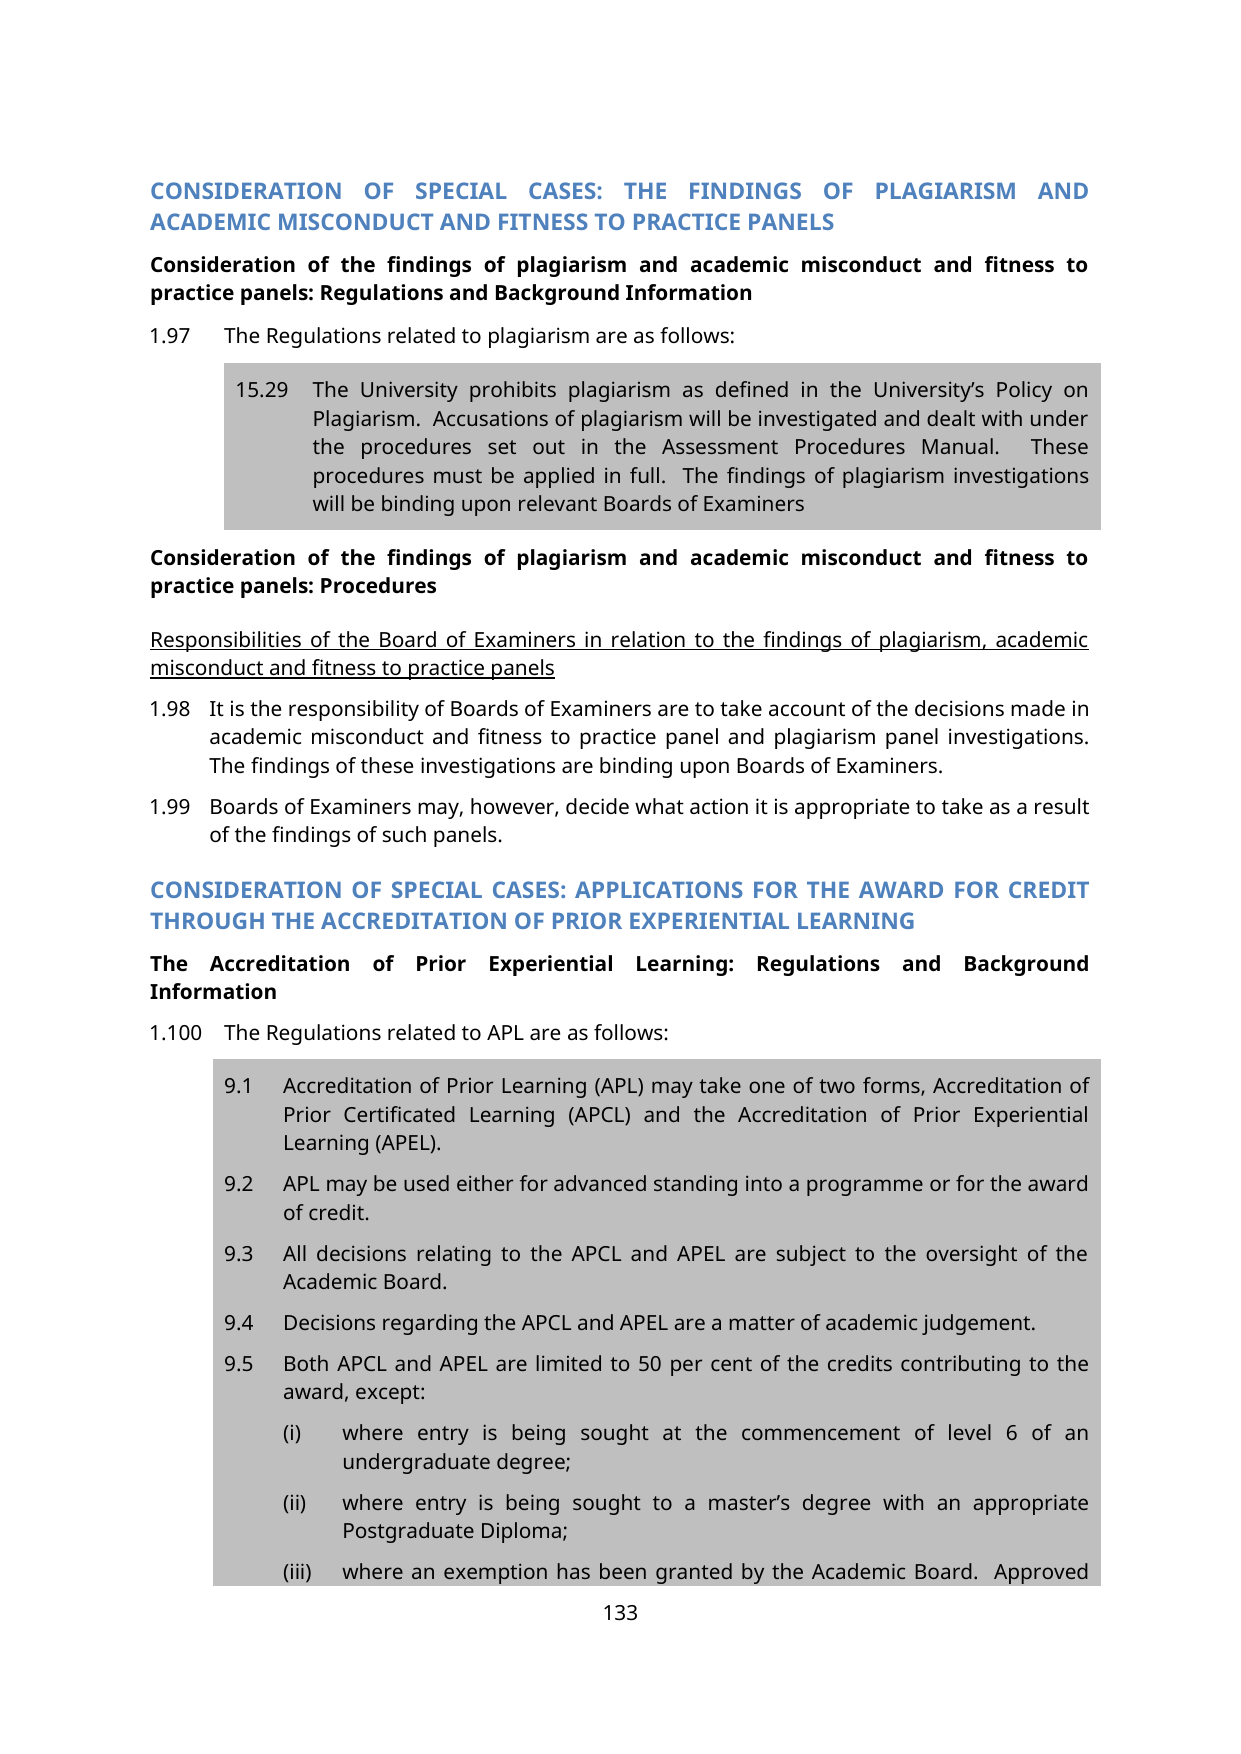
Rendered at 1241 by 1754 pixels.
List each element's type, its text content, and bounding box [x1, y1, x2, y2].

subtitle The Accreditation of Prior Experiential Learning: Regulations and Background Information [150, 949, 1090, 1006]
list The Regulations related to plagiarism are as follows: [149, 319, 1090, 351]
subtitle Consideration of the findings of plagiarism and academic misconduct and fitness to practice panels: Procedures [150, 543, 1090, 600]
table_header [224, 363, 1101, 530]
subtitle Consideration of special cases: applications for the award for credit through the Accreditation of Prior Experiential learning [150, 874, 1090, 936]
list It is the responsibility of Boards of Examiners are to take account of the decisions made in academic misconduct and fitness to practice panel and plagiarism panel investigations. The findings of these investigations are binding upon Boards of Examiners. [149, 694, 1090, 779]
list The Regulations related to APL are as follows: [149, 1018, 1090, 1047]
subtitle Responsibilities of the Board of Examiners in relation to the findings of plagiarism, academic misconduct and fitness to practice panels [150, 625, 1090, 682]
list Boards of Examiners may, however, decide what action it is appropriate to take as a result of the findings of such panels. [149, 792, 1090, 849]
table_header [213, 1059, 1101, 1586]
subtitle Consideration of the findings of plagiarism and academic misconduct and fitness to practice panels: Regulations and Background Information [150, 250, 1090, 307]
subtitle Consideration of special cases: the findings of plagiarism and academic misconduct and fitness to practice panels [150, 175, 1090, 237]
